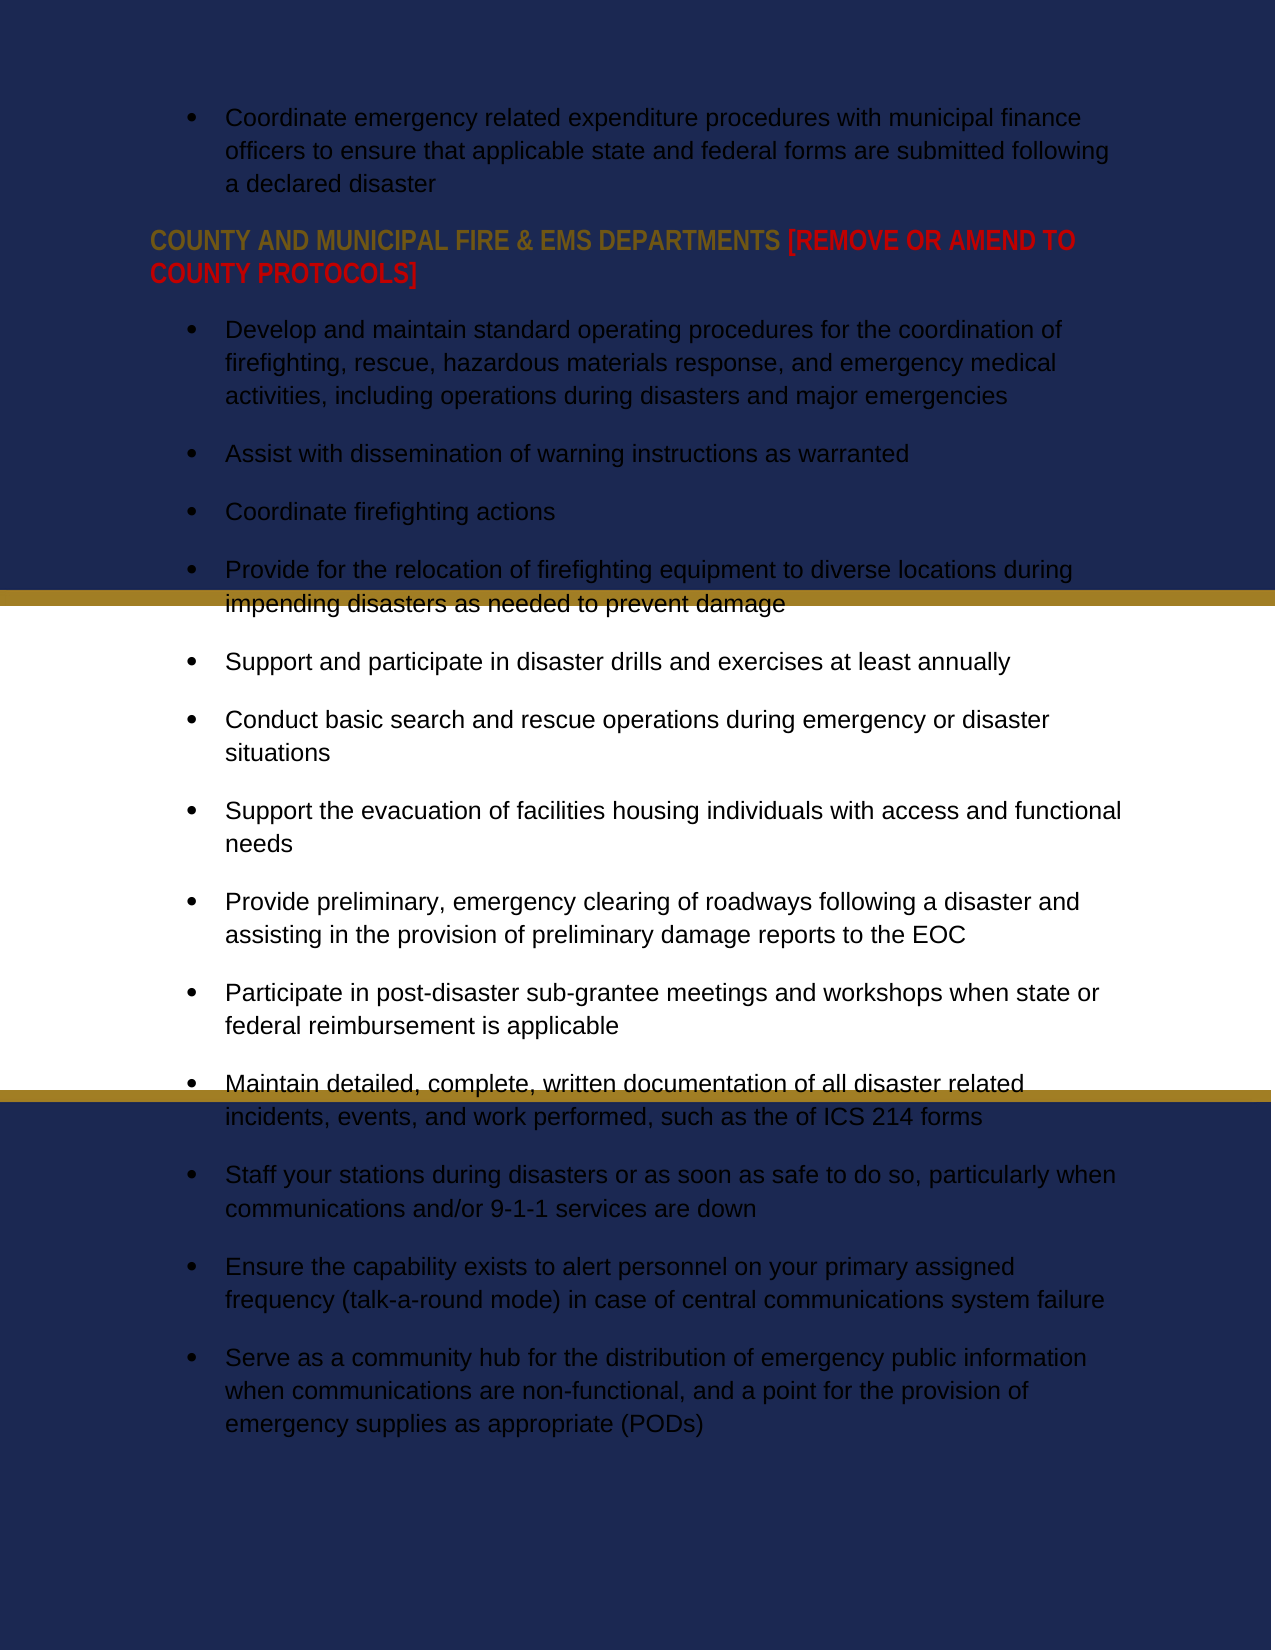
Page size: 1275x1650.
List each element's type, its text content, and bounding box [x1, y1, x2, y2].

list Serve as a community hub for the distribution of emergency public information when communications are non-functional, and a point for the provision of emergency supplies as appropriate (PODs) [187, 1343, 1125, 1438]
subtitle County and Municipal Fire & EMS Departments [rEMOVE OR AMEND to county protocols] [150, 223, 1125, 290]
list Maintain detailed, complete, written documentation of all disaster related incidents, events, and work performed, such as the of ICS 214 forms [187, 1069, 1125, 1131]
list Provide for the relocation of firefighting equipment to diverse locations during impending disasters as needed to prevent damage [187, 555, 1125, 617]
list Coordinate emergency related expenditure procedures with municipal finance officers to ensure that applicable state and federal forms are submitted following a declared disaster [187, 103, 1125, 198]
list Assist with dissemination of warning instructions as warranted [187, 439, 1125, 468]
list Develop and maintain standard operating procedures for the coordination of firefighting, rescue, hazardous materials response, and emergency medical activities, including operations during disasters and major emergencies [187, 315, 1125, 410]
list Coordinate firefighting actions [187, 497, 1125, 526]
list Staff your stations during disasters or as soon as safe to do so, particularly when communications and/or 9-1-1 services are down [187, 1160, 1125, 1222]
picture [0, 1090, 1271, 1650]
picture [0, 0, 1275, 606]
list Ensure the capability exists to alert personnel on your primary assigned frequency (talk-a-round mode) in case of central communications system failure [187, 1252, 1125, 1313]
list Participate in post-disaster sub-grantee meetings and workshops when state or federal reimbursement is applicable [187, 978, 1125, 1040]
list Support the evacuation of facilities housing individuals with access and functional needs [187, 796, 1125, 858]
list Provide preliminary, emergency clearing of roadways following a disaster and assisting in the provision of preliminary damage reports to the EOC [187, 887, 1125, 949]
list Conduct basic search and rescue operations during emergency or disaster situations [187, 705, 1125, 767]
list Support and participate in disaster drills and exercises at least annually [187, 647, 1125, 675]
